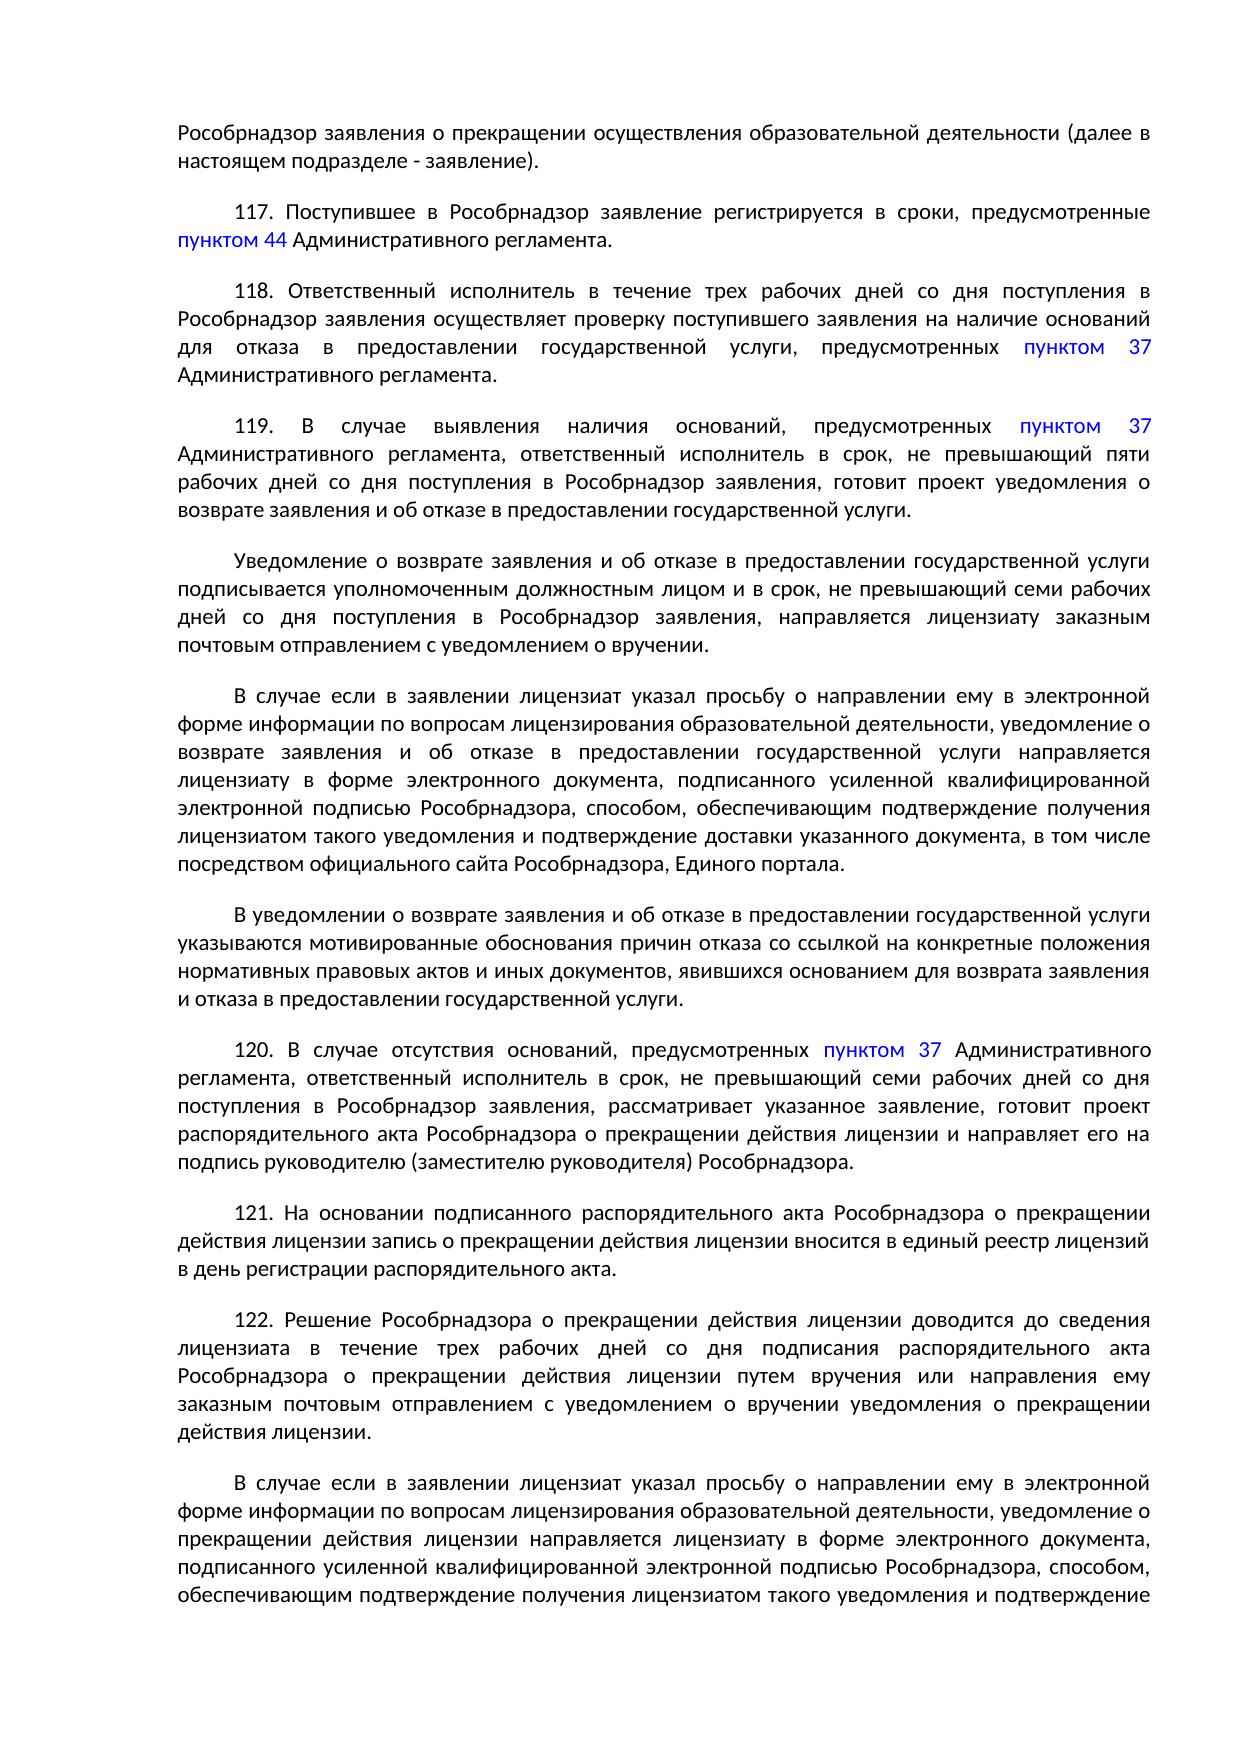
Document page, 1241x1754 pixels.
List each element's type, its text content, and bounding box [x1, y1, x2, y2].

text Уведомление о возврате заявления и об отказе в предоставлении государственной услуги подписывается уполномоченным должностным лицом и в срок, не превышающий семи рабочих дней со дня поступления в Рособрнадзор заявления, направляется лицензиату заказным почтовым отправлением с уведомлением о вручении. [177, 546, 1152, 658]
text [177, 1468, 1152, 1608]
text 120. В случае отсутствия оснований, предусмотренных пунктом 37 Административного регламента, ответственный исполнитель в срок, не превышающий семи рабочих дней со дня поступления в Рособрнадзор заявления, рассматривает указанное заявление, готовит проект распорядительного акта Рособрнадзора о прекращении действия лицензии и направляет его на подпись руководителю (заместителю руководителя) Рособрнадзора. [177, 1035, 1152, 1175]
text 118. Ответственный исполнитель в течение трех рабочих дней со дня поступления в Рособрнадзор заявления осуществляет проверку поступившего заявления на наличие оснований для отказа в предоставлении государственной услуги, предусмотренных пунктом 37 Административного регламента. [177, 276, 1152, 388]
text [177, 118, 1152, 174]
text 122. Решение Рособрнадзора о прекращении действия лицензии доводится до сведения лицензиата в течение трех рабочих дней со дня подписания распорядительного акта Рособрнадзора о прекращении действия лицензии путем вручения или направления ему заказным почтовым отправлением с уведомлением о вручении уведомления о прекращении действия лицензии. [177, 1305, 1152, 1445]
text В уведомлении о возврате заявления и об отказе в предоставлении государственной услуги указываются мотивированные обоснования причин отказа со ссылкой на конкретные положения нормативных правовых актов и иных документов, явившихся основанием для возврата заявления и отказа в предоставлении государственной услуги. [177, 900, 1152, 1012]
text 121. На основании подписанного распорядительного акта Рособрнадзора о прекращении действия лицензии запись о прекращении действия лицензии вносится в единый реестр лицензий в день регистрации распорядительного акта. [177, 1198, 1152, 1282]
text В случае если в заявлении лицензиат указал просьбу о направлении ему в электронной форме информации по вопросам лицензирования образовательной деятельности, уведомление о возврате заявления и об отказе в предоставлении государственной услуги направляется лицензиату в форме электронного документа, подписанного усиленной квалифицированной электронной подписью Рособрнадзора, способом, обеспечивающим подтверждение получения лицензиатом такого уведомления и подтверждение доставки указанного документа, в том числе посредством официального сайта Рособрнадзора, Единого портала. [177, 681, 1152, 877]
text 119. В случае выявления наличия оснований, предусмотренных пунктом 37 Административного регламента, ответственный исполнитель в срок, не превышающий пяти рабочих дней со дня поступления в Рособрнадзор заявления, готовит проект уведомления о возврате заявления и об отказе в предоставлении государственной услуги. [177, 411, 1152, 523]
text 117. Поступившее в Рособрнадзор заявление регистрируется в сроки, предусмотренные пунктом 44 Административного регламента. [177, 197, 1152, 253]
